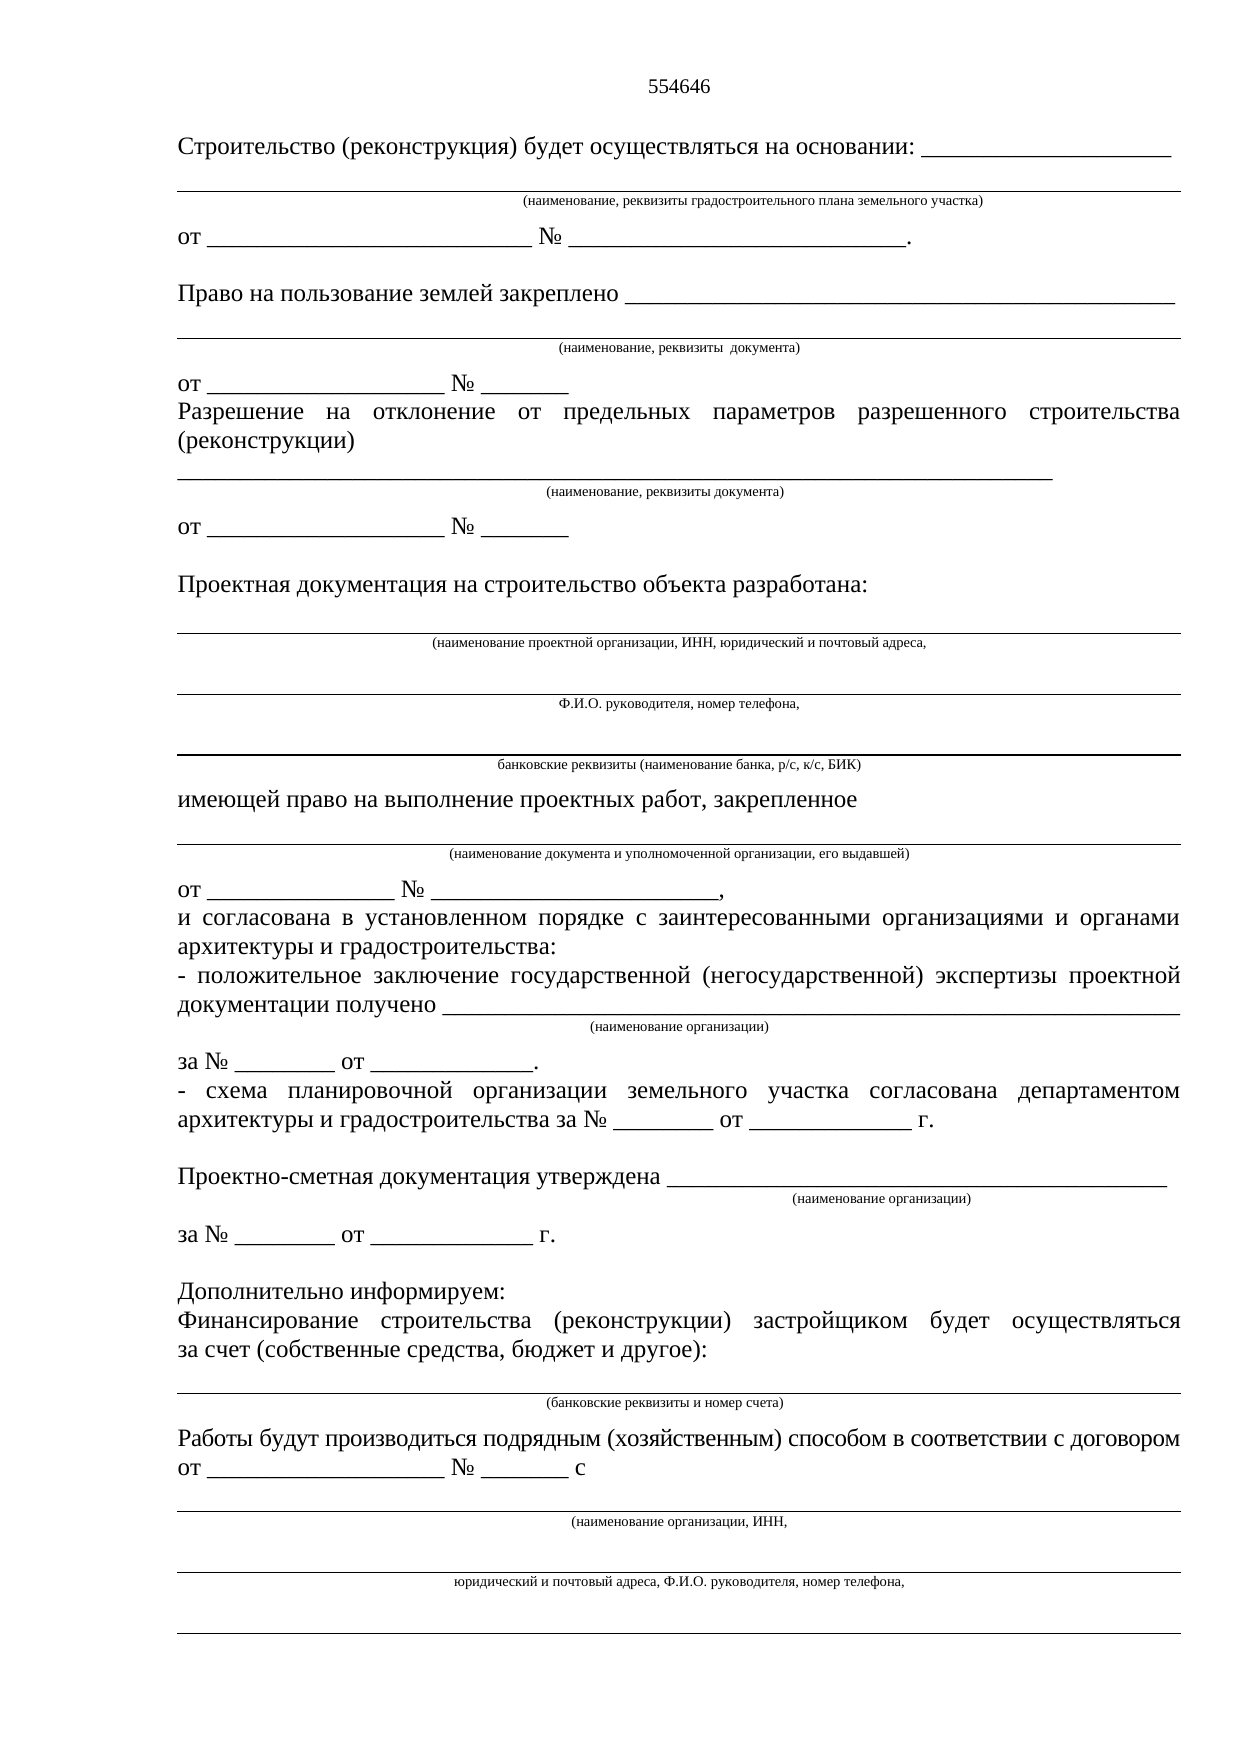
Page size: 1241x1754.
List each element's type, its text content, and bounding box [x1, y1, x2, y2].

text (наименование, реквизиты документа) [177, 483, 1181, 511]
text Дополнительно информируем: [177, 1276, 1181, 1305]
text имеющей право на выполнение проектных работ, закрепленное [177, 784, 1181, 813]
text Строительство (реконструкция) будет осуществляться на основании: ____________________ [177, 131, 1181, 160]
text за № ________ от _____________ г. [177, 1219, 1181, 1247]
text от ___________________ № _______ [177, 511, 1181, 540]
text от ___________________ № _______ [177, 368, 1181, 396]
text Разрешение на отклонение от предельных параметров разрешенного строительства (реконструкции) ______________________________________________________________________ [177, 396, 1181, 483]
text - схема планировочной организации земельного участка согласована департаментом архитектуры и градостроительства за № ________ от _____________ г. [177, 1075, 1181, 1132]
text (наименование организации, ИНН, [177, 1512, 1181, 1541]
text Право на пользование землей закреплено ____________________________________________ [177, 278, 1181, 307]
text Работы будут производиться подрядным (хозяйственным) способом в соответствии с договором от ___________________ № _______ с [177, 1423, 1181, 1481]
text (наименование, реквизиты градостроительного плана земельного участка) [251, 192, 1181, 221]
text от _______________ № _______________________, [177, 874, 1181, 902]
text и согласована в установленном порядке с заинтересованными организациями и органами архитектуры и градостроительства: [177, 902, 1181, 960]
text (наименование проектной организации, ИНН, юридический и почтовый адреса, [177, 634, 1181, 663]
text (наименование, реквизиты документа) [177, 339, 1181, 368]
text банковские реквизиты (наименование банка, р/с, к/с, БИК) [177, 756, 1181, 784]
text - положительное заключение государственной (негосударственной) экспертизы проектной документации получено ___________________________________________________________ [177, 960, 1181, 1017]
text Проектно-сметная документация утверждена ________________________________________ [177, 1161, 1181, 1190]
text юридический и почтовый адреса, Ф.И.О. руководителя, номер телефона, [177, 1573, 1181, 1602]
text (наименование организации) [177, 1190, 1181, 1219]
text (наименование документа и уполномоченной организации, его выдавшей) [177, 845, 1181, 874]
text Ф.И.О. руководителя, номер телефона, [177, 695, 1181, 724]
text Финансирование строительства (реконструкции) застройщиком будет осуществляться за счет (собственные средства, бюджет и другое): [177, 1305, 1181, 1362]
text за № ________ от _____________. [177, 1046, 1181, 1075]
text (банковские реквизиты и номер счета) [472, 1394, 1181, 1423]
text от __________________________ № ___________________________. [177, 221, 1181, 249]
text Проектная документация на строительство объекта разработана: [177, 569, 1181, 598]
text (наименование организации) [177, 1017, 1181, 1046]
